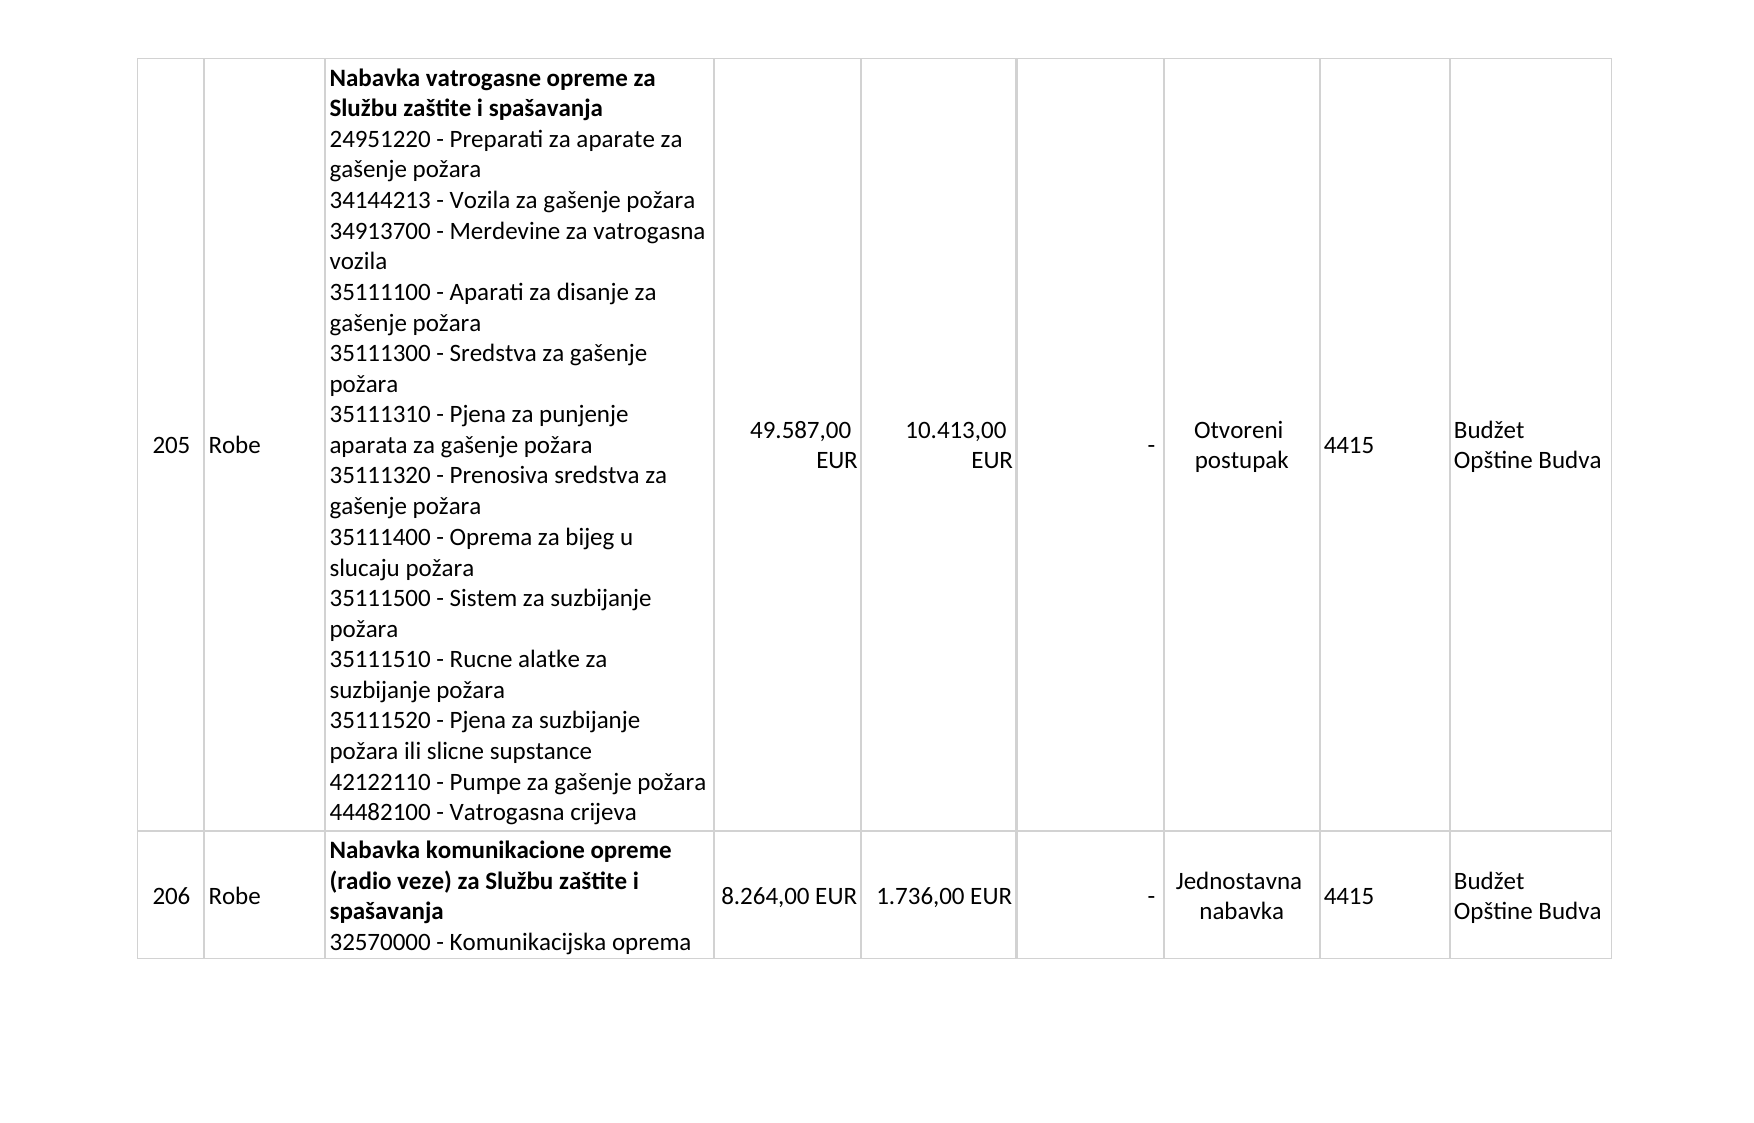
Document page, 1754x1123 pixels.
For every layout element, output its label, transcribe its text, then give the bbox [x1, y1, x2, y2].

table_cell 8.264,00 EUR [715, 832, 860, 958]
table_cell Budžet Opštine Budva [1451, 832, 1611, 958]
table_header Budžet Opštine Budva [1451, 59, 1611, 829]
table_header 205 [138, 59, 203, 829]
table_header Otvoreni postupak [1165, 59, 1319, 829]
table_header Robe [205, 59, 324, 829]
table_header 49.587,00 EUR [715, 59, 860, 829]
table_cell Nabavka komunikacione opreme (radio veze) za Službu zaštite i spašavanja 32570000 - Komunikacijska oprema [326, 832, 713, 958]
table_cell 1.736,00 EUR [862, 832, 1015, 958]
table_header - [1018, 59, 1163, 829]
table_cell 206 [138, 832, 203, 958]
table_cell Jednostavna nabavka [1165, 832, 1319, 958]
table_cell 4415 [1321, 832, 1449, 958]
table_header 4415 [1321, 59, 1449, 829]
table_header 10.413,00 EUR [862, 59, 1015, 829]
table_cell Robe [205, 832, 324, 958]
table_header Nabavka vatrogasne opreme za Službu zaštite i spašavanja 24951220 - Preparati za aparate za gašenje požara 34144213 - Vozila za gašenje požara 34913700 - Merdevine za vatrogasna vozila 35111100 - Aparati za disanje za gašenje požara 35111300 - Sredstva za gašenje požara 35111310 - Pjena za punjenje aparata za gašenje požara 35111320 - Prenosiva sredstva za gašenje požara 35111400 - Oprema za bijeg u slucaju požara 35111500 - Sistem za suzbijanje požara 35111510 - Rucne alatke za suzbijanje požara 35111520 - Pjena za suzbijanje požara ili slicne supstance 42122110 - Pumpe za gašenje požara 44482100 - Vatrogasna crijeva [326, 59, 713, 829]
table_cell - [1018, 832, 1163, 958]
